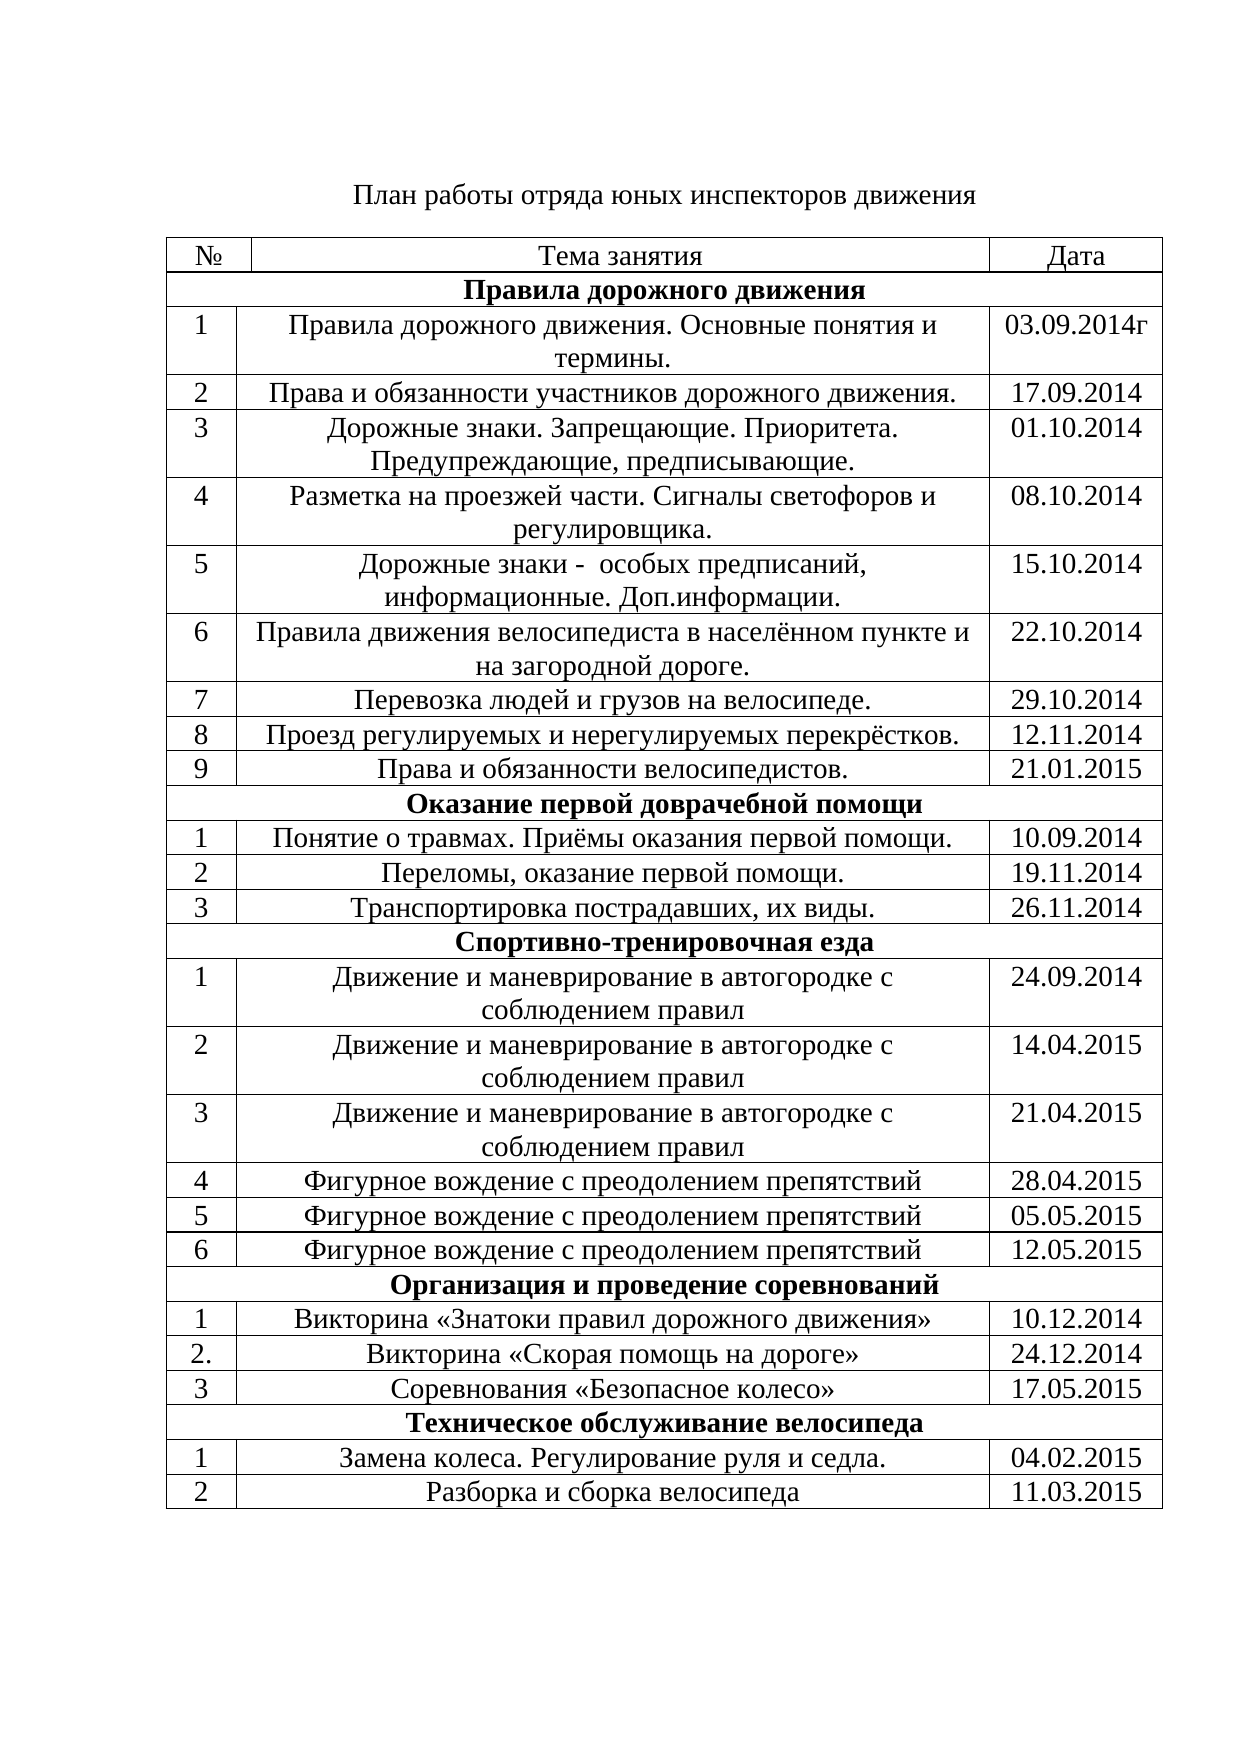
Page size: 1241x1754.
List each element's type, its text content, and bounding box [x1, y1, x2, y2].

table_cell 05.05.2015 [990, 1198, 1162, 1231]
table_cell 3 [167, 410, 236, 477]
table_cell Проезд регулируемых и нерегулируемых перекрёстков. [237, 717, 989, 750]
table_cell Правила движения велосипедиста в населённом пункте и на загородной дороге. [237, 614, 989, 681]
table_cell 5 [167, 546, 236, 613]
table_cell 15.10.2014 [990, 546, 1162, 613]
table_cell Викторина «Скорая помощь на дороге» [237, 1336, 989, 1370]
table_cell Права и обязанности велосипедистов. [237, 751, 989, 785]
table_cell 24.12.2014 [990, 1336, 1162, 1370]
table_cell 08.10.2014 [990, 478, 1162, 545]
table_cell 19.11.2014 [990, 855, 1162, 889]
table_cell 8 [167, 717, 236, 750]
table_cell Перевозка людей и грузов на велосипеде. [237, 682, 989, 716]
table_cell 4 [167, 1163, 236, 1197]
table_cell Дорожные знаки - особых предписаний, информационные. Доп.информации. [237, 546, 989, 613]
table_cell Разборка и сборка велосипеда [237, 1475, 989, 1508]
table_cell 2 [167, 375, 236, 409]
table_cell 26.11.2014 [990, 890, 1162, 923]
table_cell 1 [167, 1440, 236, 1473]
table_cell 12.11.2014 [990, 717, 1162, 750]
table_cell 3 [167, 890, 236, 923]
table_cell Понятие о травмах. Приёмы оказания первой помощи. [237, 821, 989, 854]
table_header Тема занятия [252, 238, 989, 271]
table_cell 28.04.2015 [990, 1163, 1162, 1197]
table_cell 2. [167, 1336, 236, 1370]
table_cell Техническое обслуживание велосипеда [167, 1405, 1162, 1439]
table_cell Транспортировка пострадавших, их виды. [237, 890, 989, 923]
table_cell 2 [167, 1027, 236, 1094]
table_cell Организация и проведение соревнований [167, 1267, 1162, 1301]
table_cell Правила дорожного движения. Основные понятия и термины. [237, 307, 989, 374]
table_cell 11.03.2015 [990, 1475, 1162, 1508]
table_cell Движение и маневрирование в автогородке с соблюдением правил [237, 959, 989, 1026]
table_cell 2 [167, 855, 236, 889]
table_cell Фигурное вождение с преодолением препятствий [237, 1233, 989, 1266]
table_cell Разметка на проезжей части. Сигналы светофоров и регулировщика. [237, 478, 989, 545]
table_cell 01.10.2014 [990, 410, 1162, 477]
table_cell 14.04.2015 [990, 1027, 1162, 1094]
table_cell 29.10.2014 [990, 682, 1162, 716]
table_cell 5 [167, 1198, 236, 1231]
table_cell 22.10.2014 [990, 614, 1162, 681]
table_cell 9 [167, 751, 236, 785]
table_cell Замена колеса. Регулирование руля и седла. [237, 1440, 989, 1473]
table_header Дата [990, 238, 1162, 271]
text План работы отряда юных инспекторов движения [177, 177, 1152, 211]
table_cell 2 [167, 1475, 236, 1508]
table_cell 4 [167, 478, 236, 545]
table_cell 1 [167, 1302, 236, 1335]
table_cell Дорожные знаки. Запрещающие. Приоритета. Предупреждающие, предписывающие. [237, 410, 989, 477]
table_cell Движение и маневрирование в автогородке с соблюдением правил [237, 1027, 989, 1094]
table_cell 17.09.2014 [990, 375, 1162, 409]
table_cell 7 [167, 682, 236, 716]
table_cell Соревнования «Безопасное колесо» [237, 1371, 989, 1404]
table_cell 3 [167, 1371, 236, 1404]
table_cell Правила дорожного движения [167, 273, 1162, 306]
table_cell 6 [167, 1233, 236, 1266]
table_cell 04.02.2015 [990, 1440, 1162, 1473]
table_cell 1 [167, 959, 236, 1026]
table_cell 3 [167, 1095, 236, 1162]
table_cell Оказание первой доврачебной помощи [167, 786, 1162, 819]
table_cell Права и обязанности участников дорожного движения. [237, 375, 989, 409]
table_cell 21.04.2015 [990, 1095, 1162, 1162]
table_cell Фигурное вождение с преодолением препятствий [237, 1198, 989, 1231]
table_cell 10.09.2014 [990, 821, 1162, 854]
table_cell Фигурное вождение с преодолением препятствий [237, 1163, 989, 1197]
table_cell Спортивно-тренировочная езда [167, 924, 1162, 958]
table_cell 1 [167, 821, 236, 854]
table_cell 21.01.2015 [990, 751, 1162, 785]
table_cell Викторина «Знатоки правил дорожного движения» [237, 1302, 989, 1335]
table_cell 24.09.2014 [990, 959, 1162, 1026]
table_cell Переломы, оказание первой помощи. [237, 855, 989, 889]
table_header № [167, 238, 251, 271]
table_cell 1 [167, 307, 236, 374]
table_cell 6 [167, 614, 236, 681]
table_cell 03.09.2014г [990, 307, 1162, 374]
table_cell 17.05.2015 [990, 1371, 1162, 1404]
table_cell Движение и маневрирование в автогородке с соблюдением правил [237, 1095, 989, 1162]
table_cell 12.05.2015 [990, 1233, 1162, 1266]
table_cell 10.12.2014 [990, 1302, 1162, 1335]
